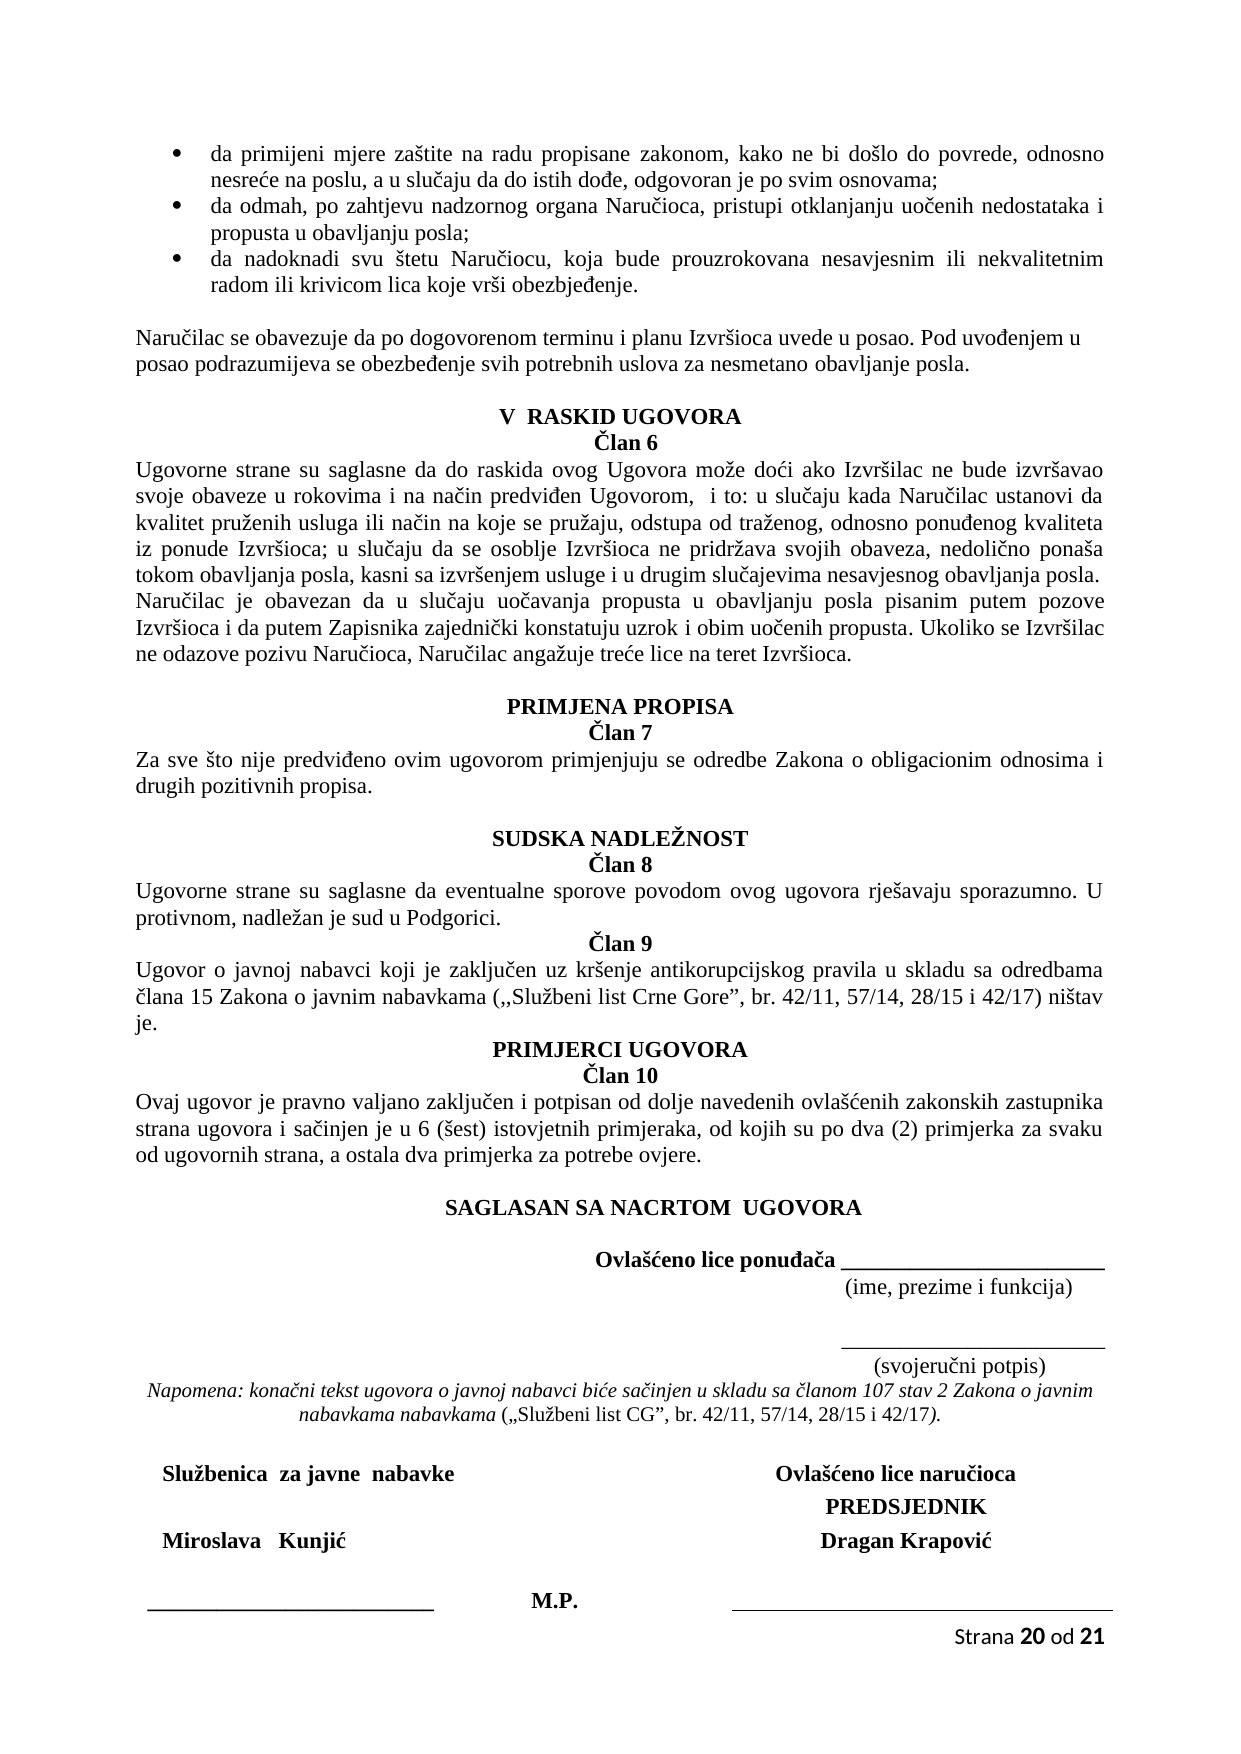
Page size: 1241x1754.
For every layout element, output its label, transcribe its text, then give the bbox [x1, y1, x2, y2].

text Član 8 [135, 851, 1105, 877]
text _________________________ M.P. [147, 1587, 1105, 1613]
text Član 6 [135, 429, 1105, 456]
list da odmah, po zahtjevu nadzornog organa Naručioca, pristupi otklanjanju uočenih nedostataka i propusta u obavljanju posla; [173, 192, 1105, 245]
text Ugovorne strane su saglasne da do raskida ovog Ugovora može doći ako Izvršilac ne bude izvršavao svoje obaveze u rokovima i na način predviđen Ugovorom, i to: u slučaju kada Naručilac ustanovi da kvalitet pruženih usluga ili način na koje se pružaju, odstupa od traženog, odnosno ponuđenog kvaliteta iz ponude Izvršioca; u slučaju da se osoblje Izvršioca ne pridržava svojih obaveza, nedolično ponaša tokom obavljanja posla, kasni sa izvršenjem usluge i u drugim slučajevima nesavjesnog obavljanja posla. [135, 456, 1105, 588]
text Službenica za javne nabavke Ovlašćeno lice naručioca [162, 1460, 1105, 1486]
text Napomena: konačni tekst ugovora o javnoj nabavci biće sačinjen u skladu sa članom 107 stav 2 Zakona o javnim nabavkama nabavkama („Službeni list CG”, br. 42/11, 57/14, 28/15 i 42/17). [135, 1378, 1105, 1426]
text Za sve što nije predviđeno ovim ugovorom primjenjuju se odredbe Zakona o obligacionim odnosima i drugih pozitivnih propisa. [135, 746, 1105, 798]
text Ugovor o javnoj nabavci koji je zaključen uz kršenje antikorupcijskog pravila u skladu sa odredbama člana 15 Zakona o javnim nabavkama (,,Službeni list Crne Gore”, br. 42/11, 57/14, 28/15 i 42/17) ništav je. [135, 957, 1105, 1036]
text SUDSKA NADLEŽNOST [135, 825, 1105, 851]
text Član 9 [135, 930, 1105, 957]
text PRIMJENA PROPISA [135, 693, 1105, 719]
text Naručilac je obavezan da u slučaju uočavanja propusta u obavljanju posla pisanim putem pozove Izvršioca i da putem Zapisnika zajednički konstatuju uzrok i obim uočenih propusta. Ukoliko se Izvršilac ne odazove pozivu Naručioca, Naručilac angažuje treće lice na teret Izvršioca. [135, 588, 1105, 667]
text (ime, prezime i funkcija) [135, 1273, 1073, 1299]
text SAGLASAN SA NACRTOM UGOVORA [135, 1194, 1105, 1220]
text Član 7 [135, 719, 1105, 746]
text Ovlašćeno lice ponuđača _______________________ [135, 1246, 1105, 1273]
text Član 10 [135, 1062, 1105, 1088]
text (svojeručni potpis) [135, 1352, 1046, 1378]
text Miroslava Kunjić Dragan Krapović [162, 1527, 1105, 1553]
text PREDSJEDNIK [162, 1493, 1105, 1520]
text Ovaj ugovor je pravno valjano zaključen i potpisan od dolje navedenih ovlašćenih zakonskih zastupnika strana ugovora i sačinjen je u 6 (šest) istovjetnih primjeraka, od kojih su po dva (2) primjerka za svaku od ugovornih strana, a ostala dva primjerka za potrebe ovjere. [135, 1088, 1105, 1167]
list da nadoknadi svu štetu Naručiocu, koja bude prouzrokovana nesavjesnim ili nekvalitetnim radom ili krivicom lica koje vrši obezbjeđenje. [173, 245, 1105, 298]
text Naručilac se obavezuje da po dogovorenom terminu i planu Izvršioca uvede u posao. Pod uvođenjem u posao podrazumijeva se obezbeđenje svih potrebnih uslova za nesmetano obavljanje posla. [135, 324, 1105, 377]
text _______________________ [135, 1326, 1105, 1352]
text V RASKID UGOVORA [135, 403, 1105, 429]
text PRIMJERCI UGOVORA [135, 1036, 1105, 1062]
list da primijeni mjere zaštite na radu propisane zakonom, kako ne bi došlo do povrede, odnosno nesreće na poslu, a u slučaju da do istih dođe, odgovoran je po svim osnovama; [173, 139, 1105, 192]
text Ugovorne strane su saglasne da eventualne sporove povodom ovog ugovora rješavaju sporazumno. U protivnom, nadležan je sud u Podgorici. [135, 877, 1105, 930]
